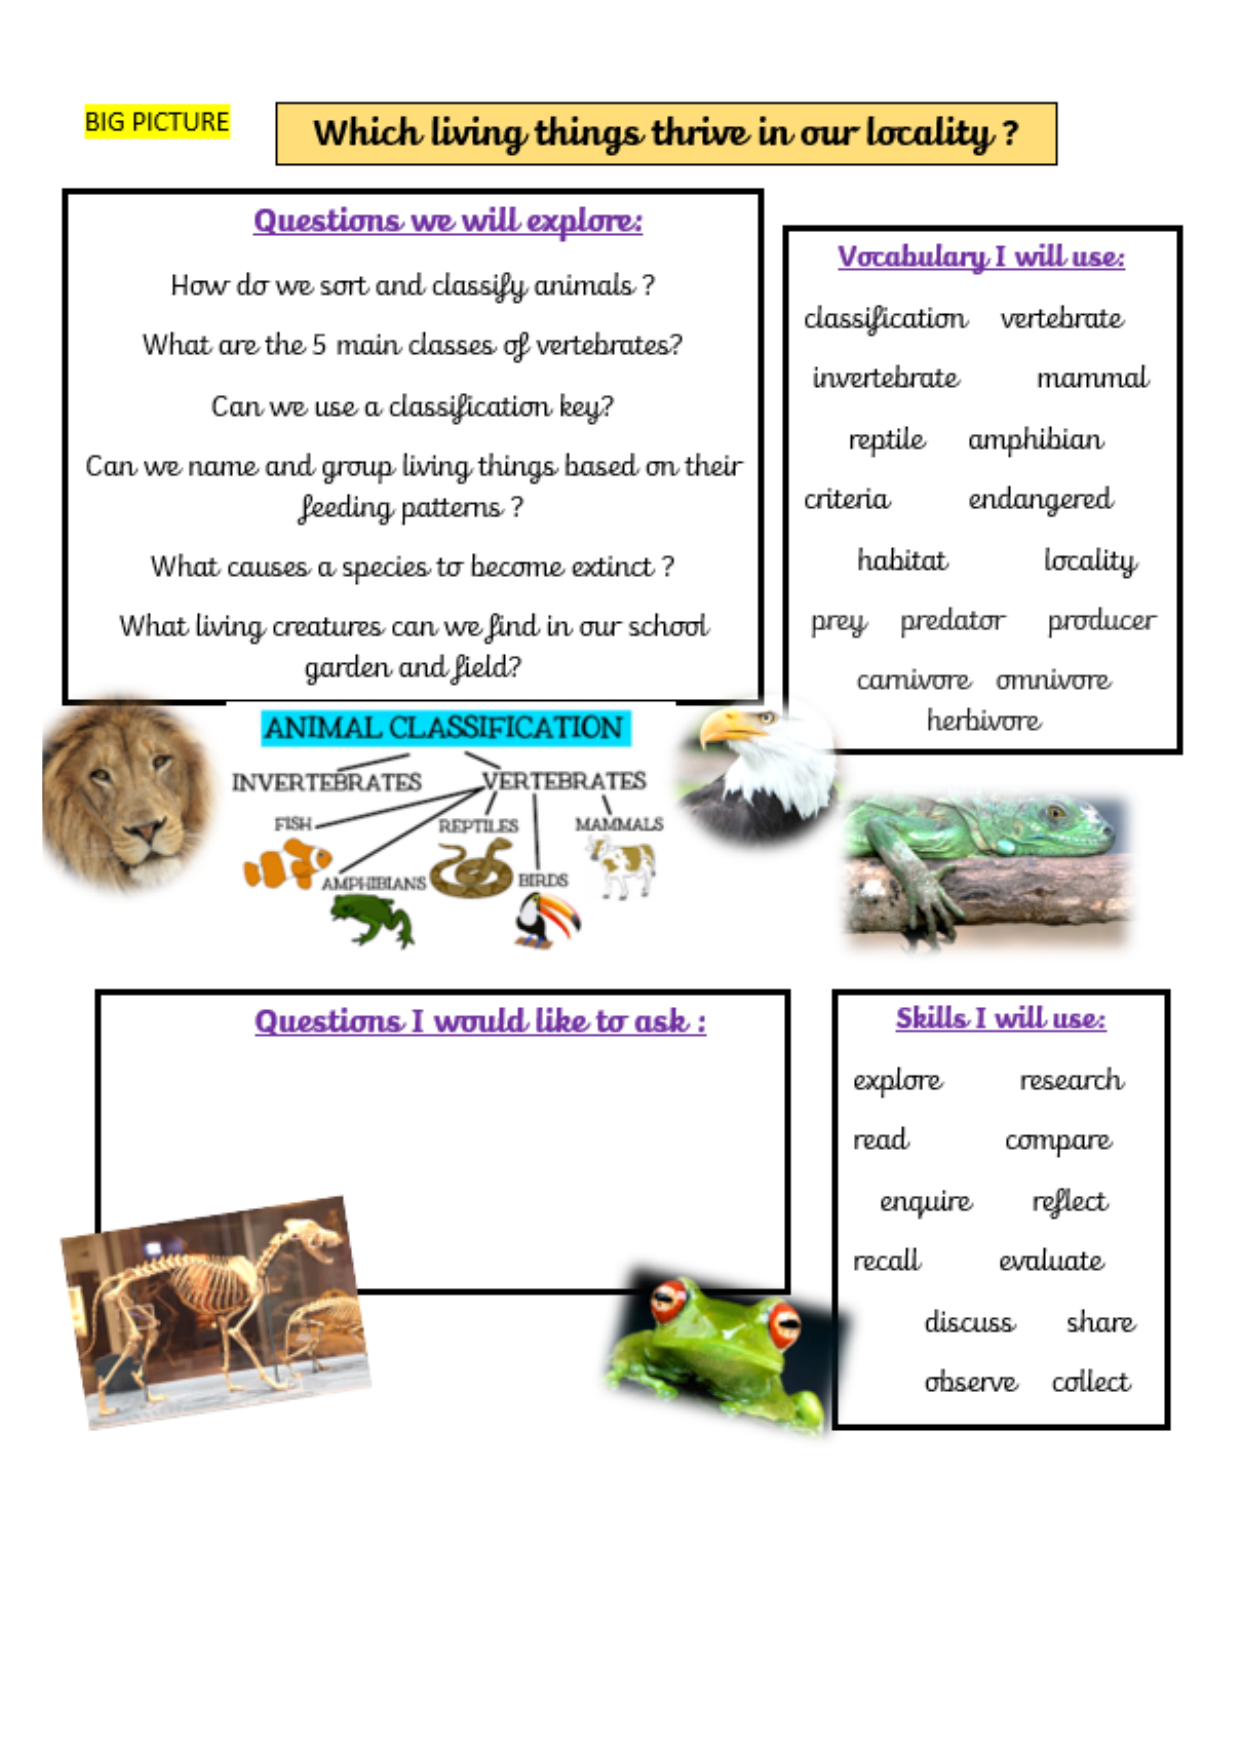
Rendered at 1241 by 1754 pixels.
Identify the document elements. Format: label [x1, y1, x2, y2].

picture [42, 82, 1202, 1507]
